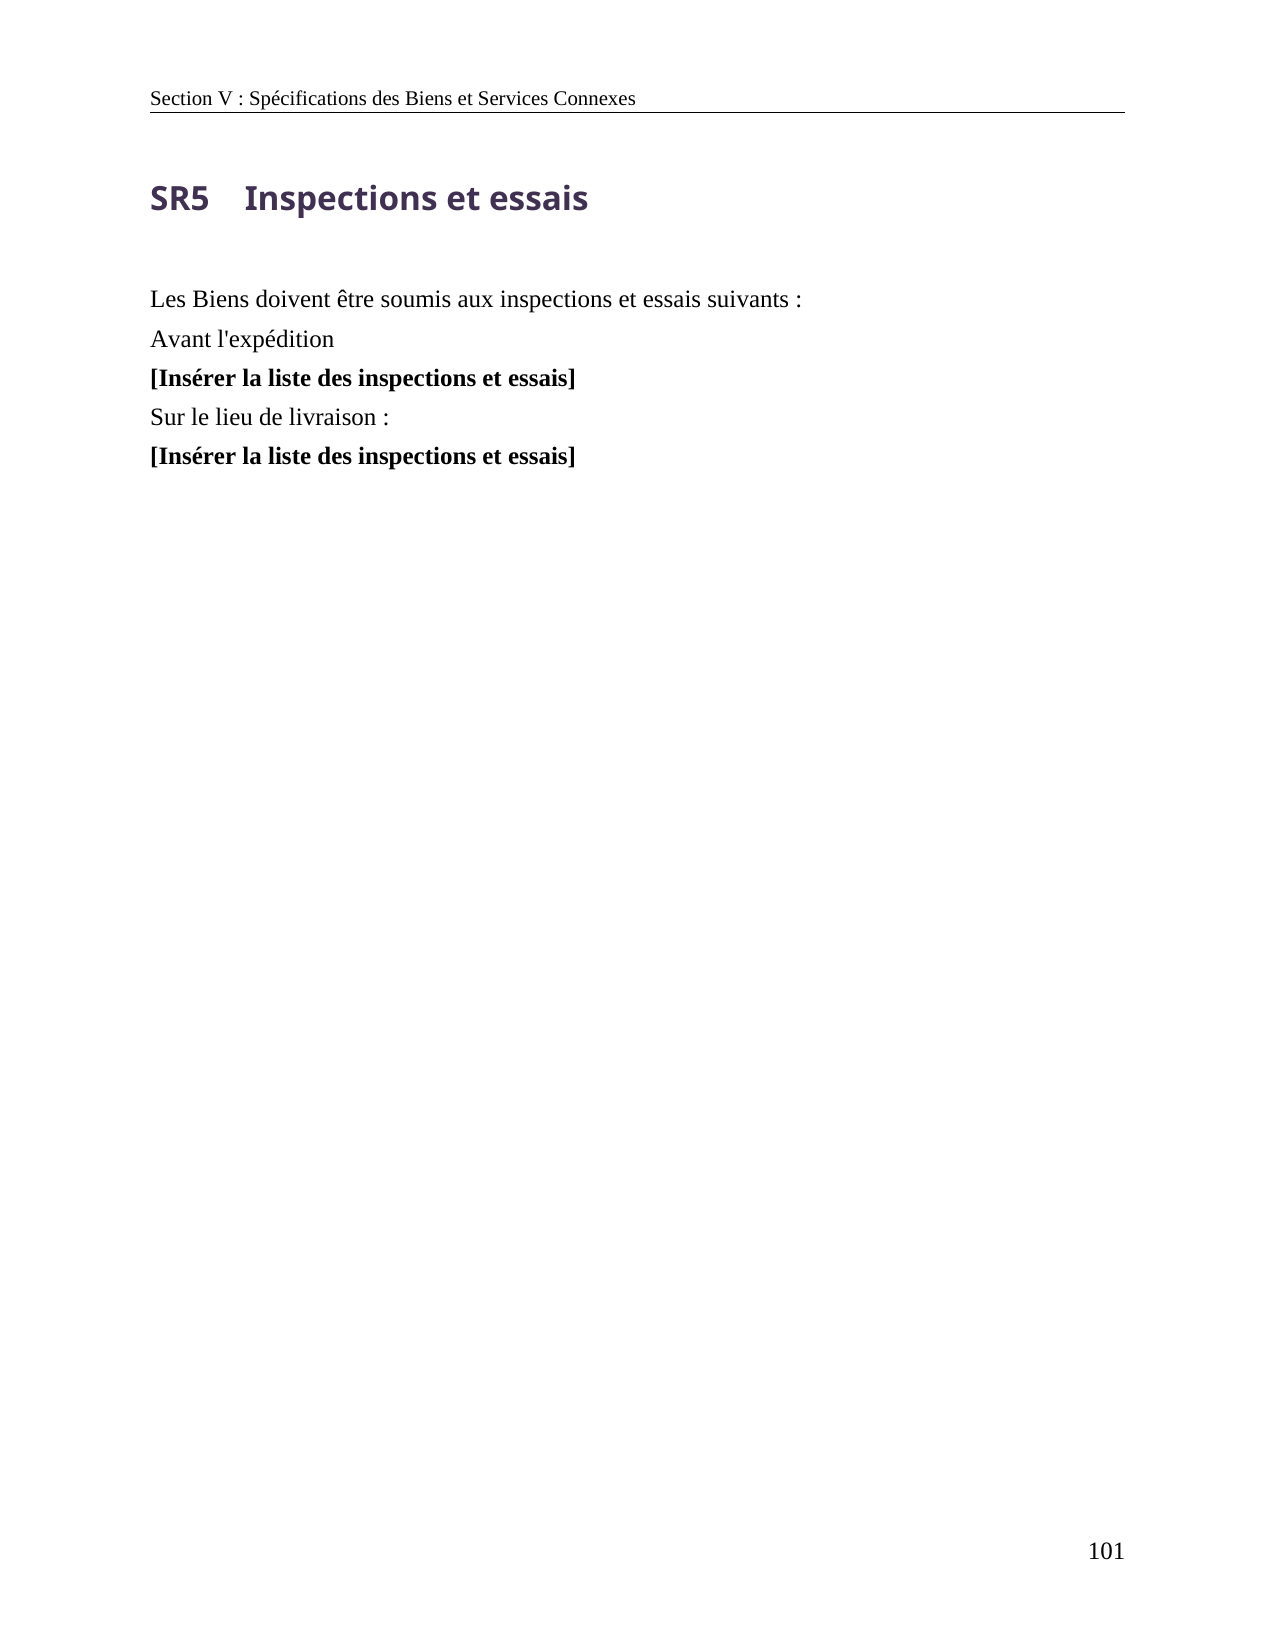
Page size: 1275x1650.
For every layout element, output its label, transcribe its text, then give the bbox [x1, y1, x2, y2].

text Avant l'expédition [150, 324, 1125, 352]
subtitle SR5 Inspections et essais [150, 175, 1125, 220]
text Sur le lieu de livraison : [150, 402, 1125, 431]
text [Insérer la liste des inspections et essais] [150, 363, 1125, 392]
text Les Biens doivent être soumis aux inspections et essais suivants : [150, 284, 1125, 313]
text [Insérer la liste des inspections et essais] [150, 441, 1125, 470]
